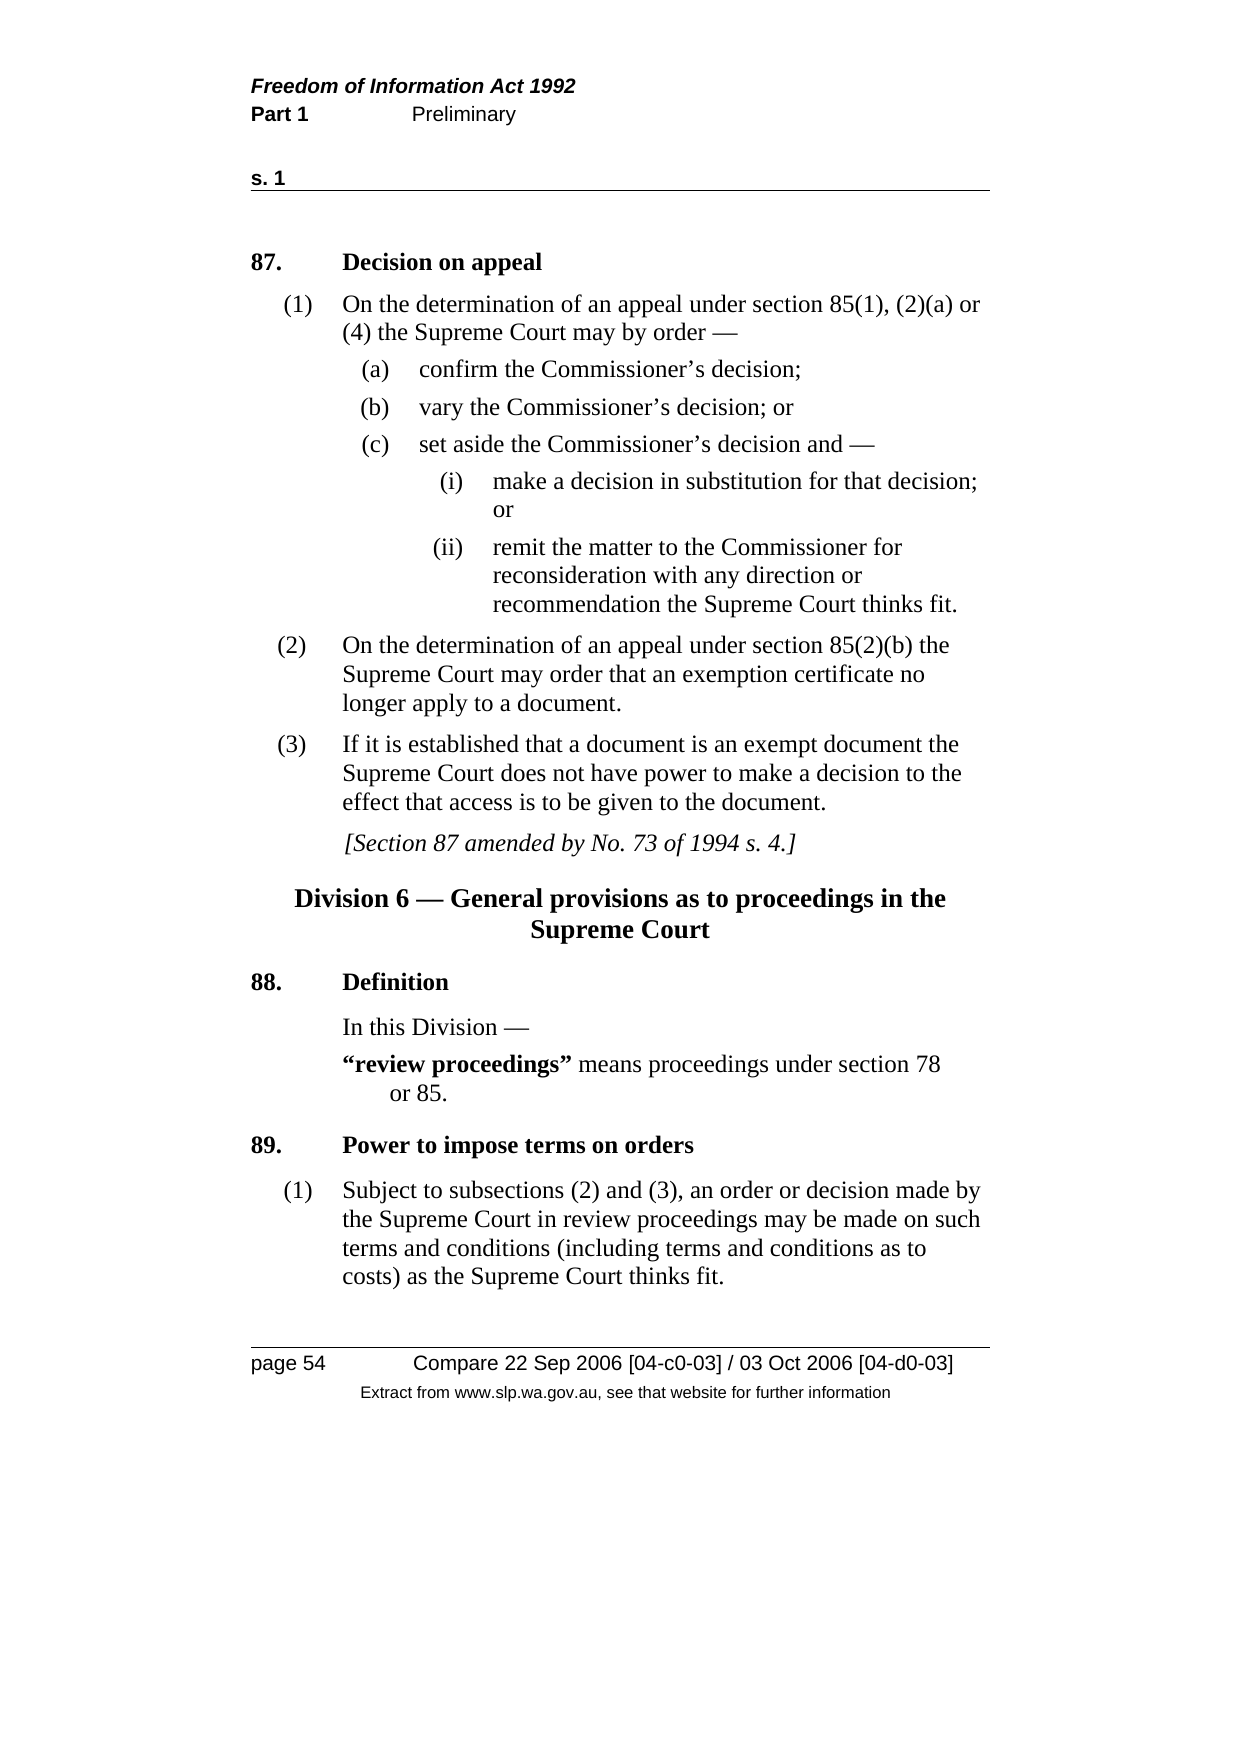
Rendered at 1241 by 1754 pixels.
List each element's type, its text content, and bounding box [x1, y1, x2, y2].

text (2) On the determination of an appeal under section 85(2)(b) the Supreme Court may order that an exemption certificate no longer apply to a document. [251, 630, 990, 717]
text (ii) remit the matter to the Commissioner for reconsideration with any direction or recommendation the Supreme Court thinks fit. [251, 532, 990, 618]
text “review proceedings” means proceedings under section 78 or 85. [251, 1049, 990, 1107]
text (a) confirm the Commissioner’s decision; [251, 354, 990, 383]
text In this Division — [251, 1012, 990, 1041]
text (c) set aside the Commissioner’s decision and — [251, 429, 990, 457]
subtitle 89. Power to impose terms on orders [251, 1130, 990, 1158]
subtitle 88. Definition [251, 967, 990, 996]
text (3) If it is established that a document is an exempt document the Supreme Court does not have power to make a decision to the effect that access is to be given to the document. [251, 729, 990, 815]
text (1) On the determination of an appeal under section 85(1), (2)(a) or (4) the Supreme Court may by order — [251, 289, 990, 346]
subtitle Division 6 — General provisions as to proceedings in the Supreme Court [251, 882, 990, 944]
text (i) make a decision in substitution for that decision; or [251, 466, 990, 523]
text [Section 87 amended by No. 73 of 1994 s. 4.] [251, 828, 990, 857]
text (1) Subject to subsections (2) and (3), an order or decision made by the Supreme Court in review proceedings may be made on such terms and conditions (including terms and conditions as to costs) as the Supreme Court thinks fit. [251, 1175, 990, 1290]
text (b) vary the Commissioner’s decision; or [251, 392, 990, 420]
subtitle 87. Decision on appeal [251, 247, 990, 276]
